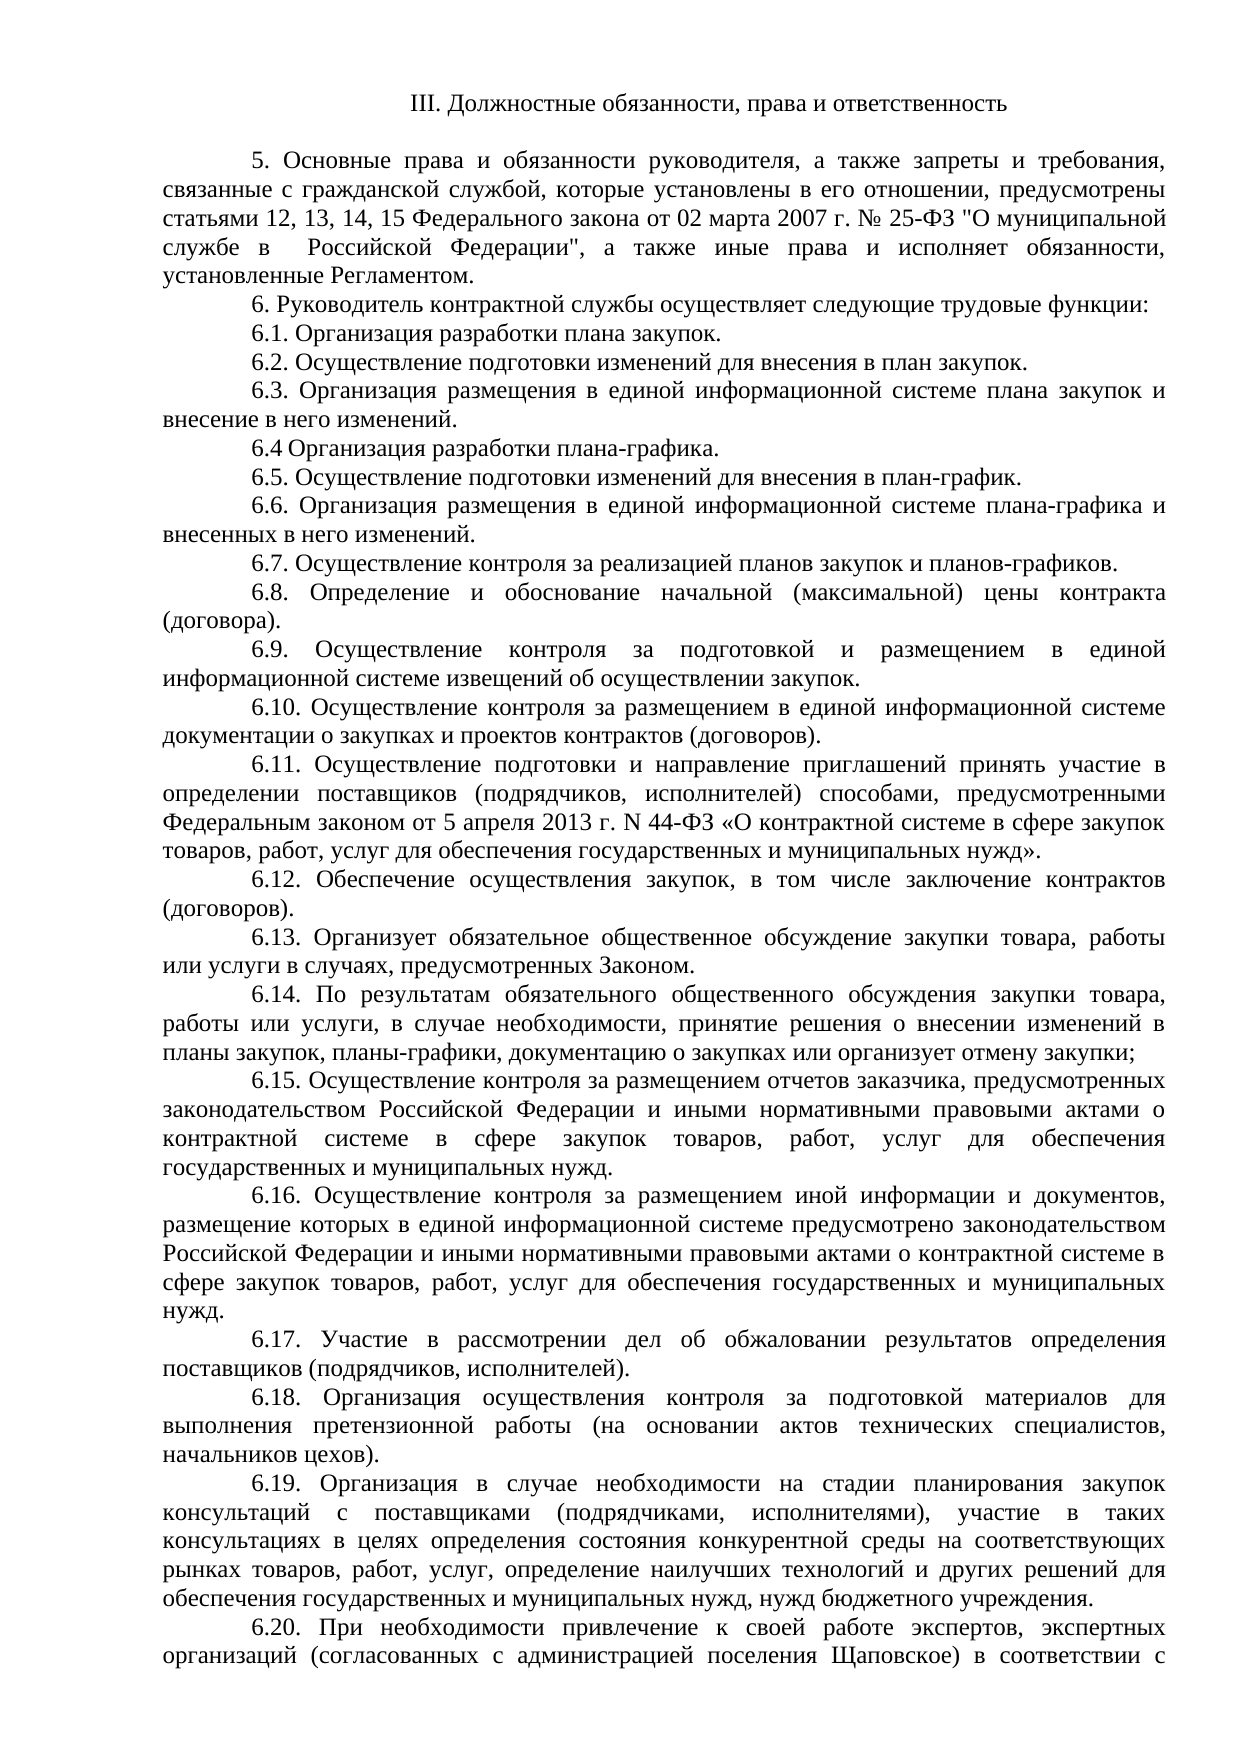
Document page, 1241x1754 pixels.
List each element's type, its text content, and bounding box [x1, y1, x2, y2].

text 6.15. Осуществление контроля за размещением отчетов заказчика, предусмотренных законодательством Российской Федерации и иными нормативными правовыми актами о контрактной системе в сфере закупок товаров, работ, услуг для обеспечения государственных и муниципальных нужд. [162, 1065, 1167, 1180]
text 6. Руководитель контрактной службы осуществляет следующие трудовые функции: [162, 289, 1167, 318]
text 6.19. Организация в случае необходимости на стадии планирования закупок консультаций с поставщиками (подрядчиками, исполнителями), участие в таких консультациях в целях определения состояния конкурентной среды на соответствующих рынках товаров, работ, услуг, определение наилучших технологий и других решений для обеспечения государственных и муниципальных нужд, нужд бюджетного учреждения. [162, 1468, 1167, 1612]
text 6.6. Организация размещения в единой информационной системе плана-графика и внесенных в него изменений. [162, 490, 1167, 548]
text 6.16. Осуществление контроля за размещением иной информации и документов, размещение которых в единой информационной системе предусмотрено законодательством Российской Федерации и иными нормативными правовыми актами о контрактной системе в сфере закупок товаров, работ, услуг для обеспечения государственных и муниципальных нужд. [162, 1180, 1167, 1324]
text 6.12. Обеспечение осуществления закупок, в том числе заключение контрактов (договоров). [162, 864, 1167, 922]
text 6.2. Осуществление подготовки изменений для внесения в план закупок. [162, 347, 1167, 375]
text 6.3. Организация размещения в единой информационной системе плана закупок и внесение в него изменений. [162, 375, 1167, 433]
text 6.18. Организация осуществления контроля за подготовкой материалов для выполнения претензионной работы (на основании актов технических специалистов, начальников цехов). [162, 1382, 1167, 1468]
text 6.8. Определение и обоснование начальной (максимальной) цены контракта (договора). [162, 577, 1167, 634]
text 6.4 Организация разработки плана-графика. [162, 433, 1167, 462]
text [162, 1612, 1167, 1669]
text 6.9. Осуществление контроля за подготовкой и размещением в единой информационной системе извещений об осуществлении закупок. [162, 634, 1167, 692]
text 6.14. По результатам обязательного общественного обсуждения закупки товара, работы или услуги, в случае необходимости, принятие решения о внесении изменений в планы закупок, планы-графики, документацию о закупках или организует отмену закупки; [162, 979, 1167, 1065]
text 6.7. Осуществление контроля за реализацией планов закупок и планов-графиков. [162, 548, 1167, 577]
text 6.13. Организует обязательное общественное обсуждение закупки товара, работы или услуги в случаях, предусмотренных Законом. [162, 922, 1167, 979]
text 6.10. Осуществление контроля за размещением в единой информационной системе документации о закупках и проектов контрактов (договоров). [162, 692, 1167, 749]
text 6.5. Осуществление подготовки изменений для внесения в план-график. [162, 462, 1167, 490]
text 5. Основные права и обязанности руководителя, а также запреты и требования, связанные с гражданской службой, которые установлены в его отношении, предусмотрены статьями 12, 13, 14, 15 Федерального закона от 02 марта 2007 г. № 25-ФЗ "О муниципальной службе в Российской Федерации", а также иные права и исполняет обязанности, установленные Регламентом. [162, 145, 1167, 289]
text 6.1. Организация разработки плана закупок. [162, 318, 1167, 347]
text 6.17. Участие в рассмотрении дел об обжаловании результатов определения поставщиков (подрядчиков, исполнителей). [162, 1324, 1167, 1382]
text 6.11. Осуществление подготовки и направление приглашений принять участие в определении поставщиков (подрядчиков, исполнителей) способами, предусмотренными Федеральным законом от 5 апреля 2013 г. N 44-ФЗ «О контрактной системе в сфере закупок товаров, работ, услуг для обеспечения государственных и муниципальных нужд». [162, 749, 1167, 864]
text III. Должностные обязанности, права и ответственность [162, 88, 1167, 117]
